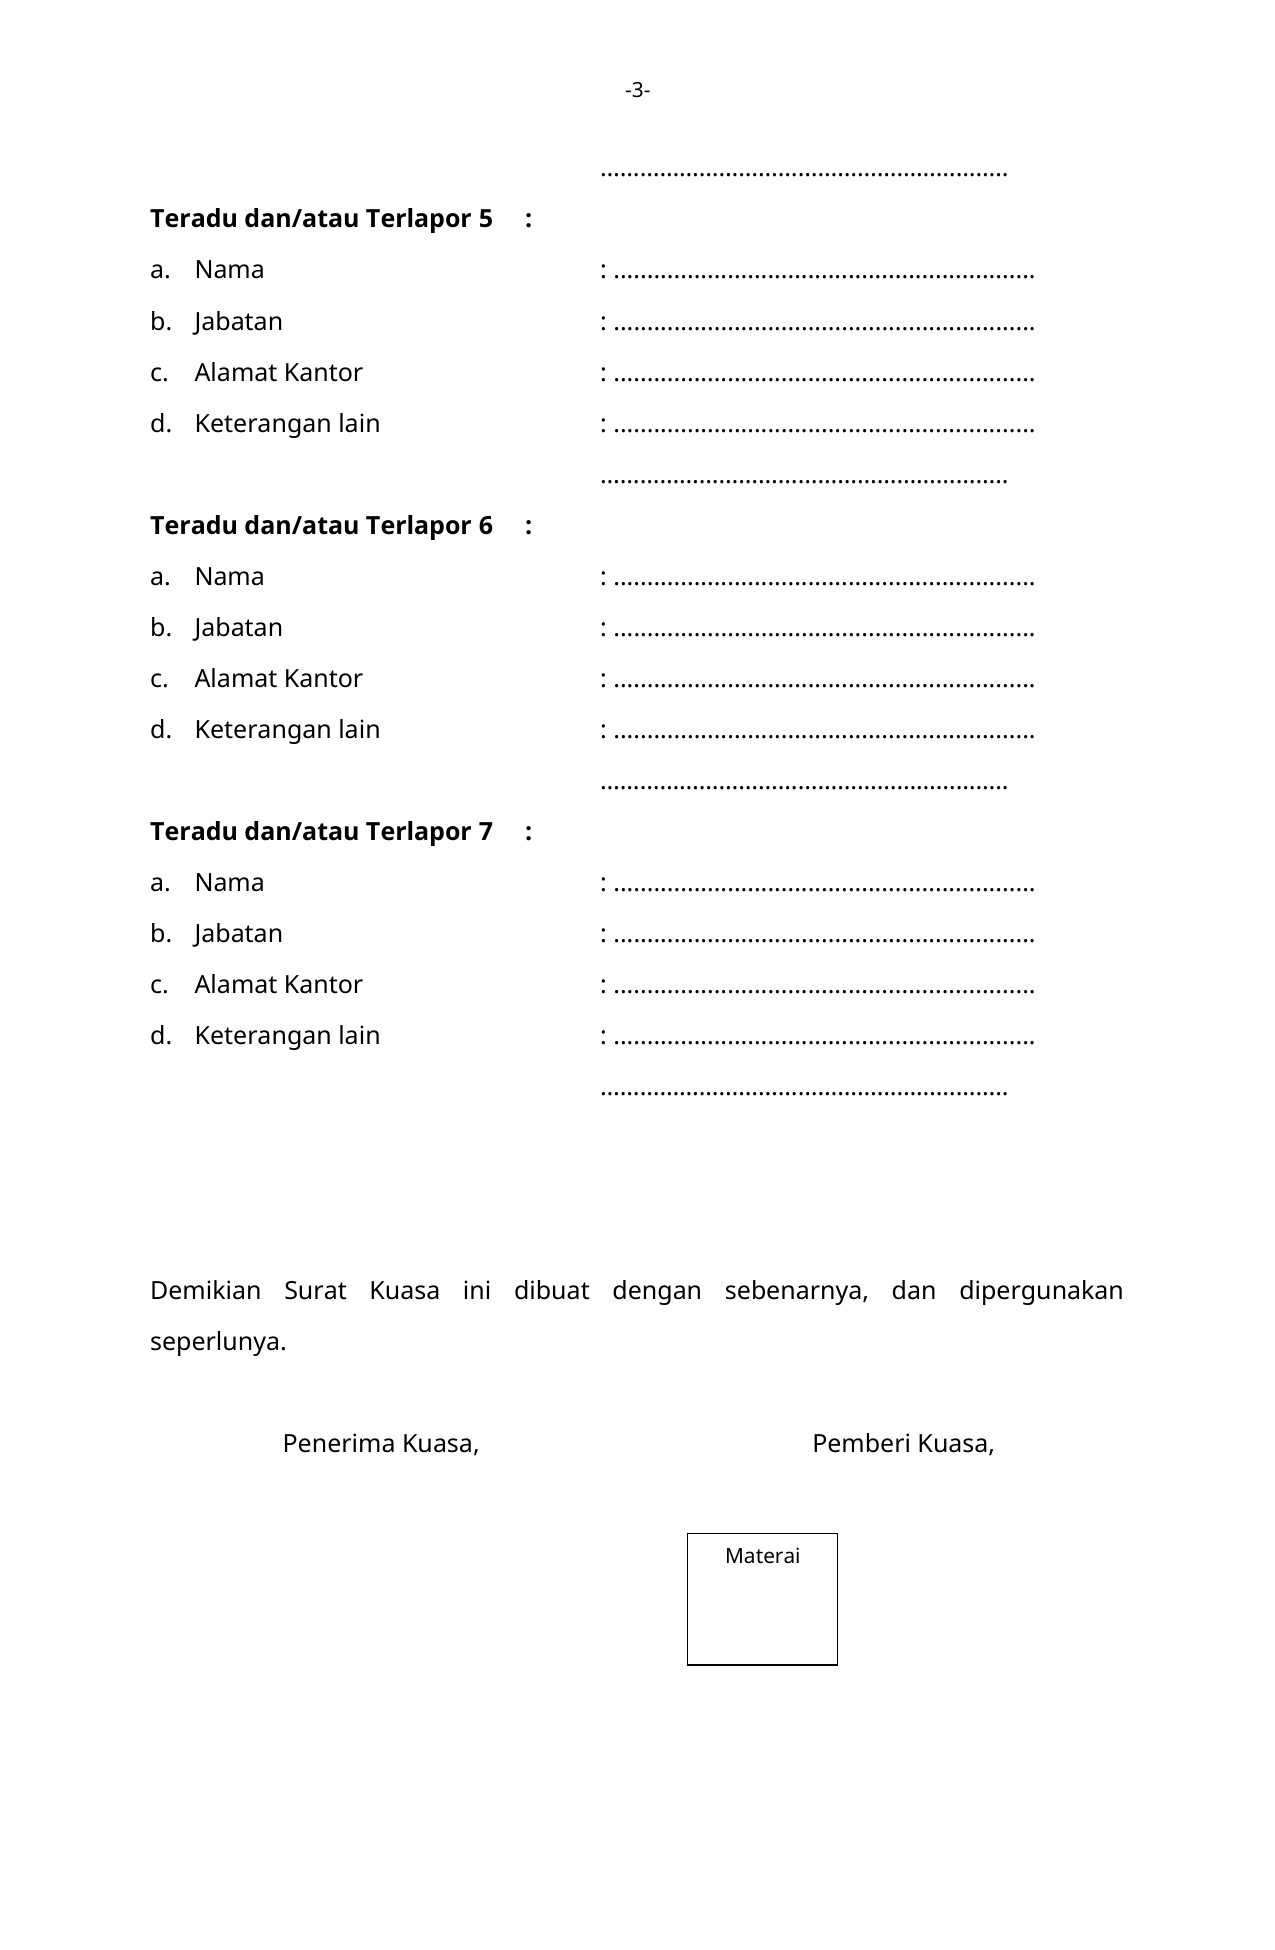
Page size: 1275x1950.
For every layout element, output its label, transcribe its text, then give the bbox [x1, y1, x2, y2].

text …………………………………………………….. [600, 762, 1125, 797]
text Teradu dan/atau Terlapor 5 : [150, 201, 1125, 235]
list Jabatan : ............................................................... [150, 609, 1125, 643]
list Alamat Kantor : ............................................................... [150, 660, 1125, 694]
list Alamat Kantor : ............................................................... [150, 967, 1125, 1001]
list Nama : ............................................................... [150, 558, 1125, 592]
text …………………………………………………….. [525, 1069, 1125, 1103]
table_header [132, 1426, 630, 1781]
list Nama : ............................................................... [150, 252, 1125, 286]
list Alamat Kantor : ............................................................... [150, 354, 1125, 388]
text …………………………………………………….. [525, 456, 1125, 490]
text Demikian Surat Kuasa ini dibuat dengan sebenarnya, dan dipergunakan seperlunya. [150, 1273, 1125, 1358]
text Teradu dan/atau Terlapor 6 : [150, 507, 1125, 541]
text Teradu dan/atau Terlapor 7 : [150, 813, 1125, 848]
list Nama : ............................................................... [150, 864, 1125, 899]
list Keterangan lain : ............................................................... [150, 1018, 1125, 1052]
list Jabatan : ............................................................... [150, 916, 1125, 950]
list Keterangan lain : ............................................................... [150, 405, 1125, 439]
list Jabatan : ............................................................... [150, 303, 1125, 337]
list Keterangan lain : ............................................................... [150, 711, 1125, 746]
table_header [630, 1426, 1177, 1781]
text …………………………………………………….. [525, 150, 1125, 184]
